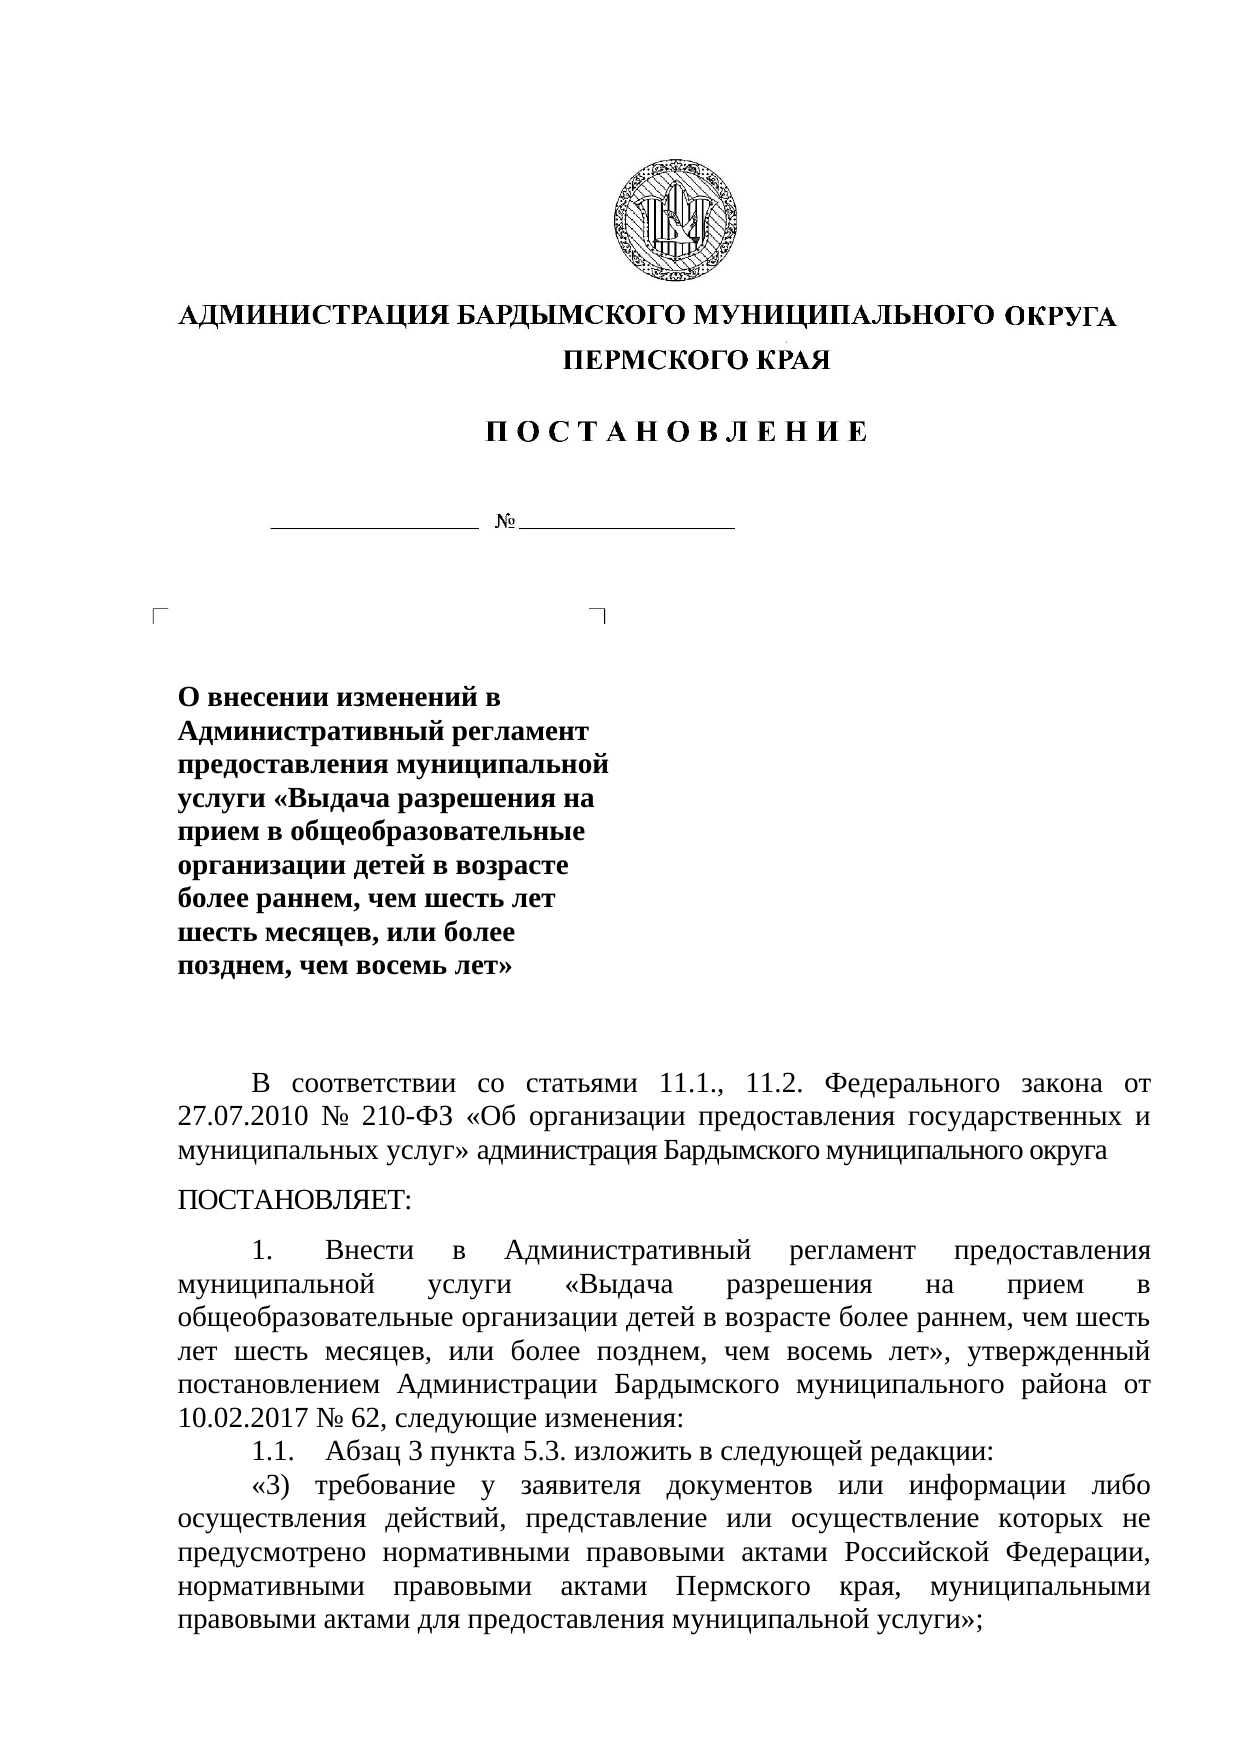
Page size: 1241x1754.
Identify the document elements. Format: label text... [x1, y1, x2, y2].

picture [152, 152, 1127, 624]
text Административный регламент [177, 713, 1152, 746]
text О внесении изменений в [177, 679, 1152, 713]
list Абзац 3 пункта 5.3. изложить в следующей редакции: [177, 1433, 1152, 1467]
text более раннем, чем шесть лет [177, 880, 1152, 914]
text предоставления муниципальной [177, 746, 1152, 780]
list Внести в Административный регламент предоставления муниципальной услуги «Выдача разрешения на прием в общеобразовательные организации детей в возрасте более раннем, чем шесть лет шесть месяцев, или более позднем, чем восемь лет», утвержденный постановлением Администрации Бардымского муниципального района от 10.02.2017 № 62, следующие изменения: [177, 1232, 1152, 1433]
text услуги «Выдача разрешения на [177, 780, 1152, 813]
text организации детей в возрасте [177, 847, 1152, 880]
text В соответствии со статьями 11.1., 11.2. Федерального закона от 27.07.2010 № 210-ФЗ «Об организации предоставления государственных и муниципальных услуг» администрация Бардымского муниципального округа [177, 1065, 1152, 1165]
text прием в общеобразовательные [177, 813, 1152, 847]
text позднем, чем восемь лет» [177, 947, 1152, 981]
text шесть месяцев, или более [177, 914, 1152, 947]
text «3) требование у заявителя документов или информации либо осуществления действий, представление или осуществление которых не предусмотрено нормативными правовыми актами Российской Федерации, нормативными правовыми актами Пермского края, муниципальными правовыми актами для предоставления муниципальной услуги»; [177, 1467, 1152, 1635]
text ПОСТАНОВЛЯЕТ: [177, 1182, 1152, 1216]
